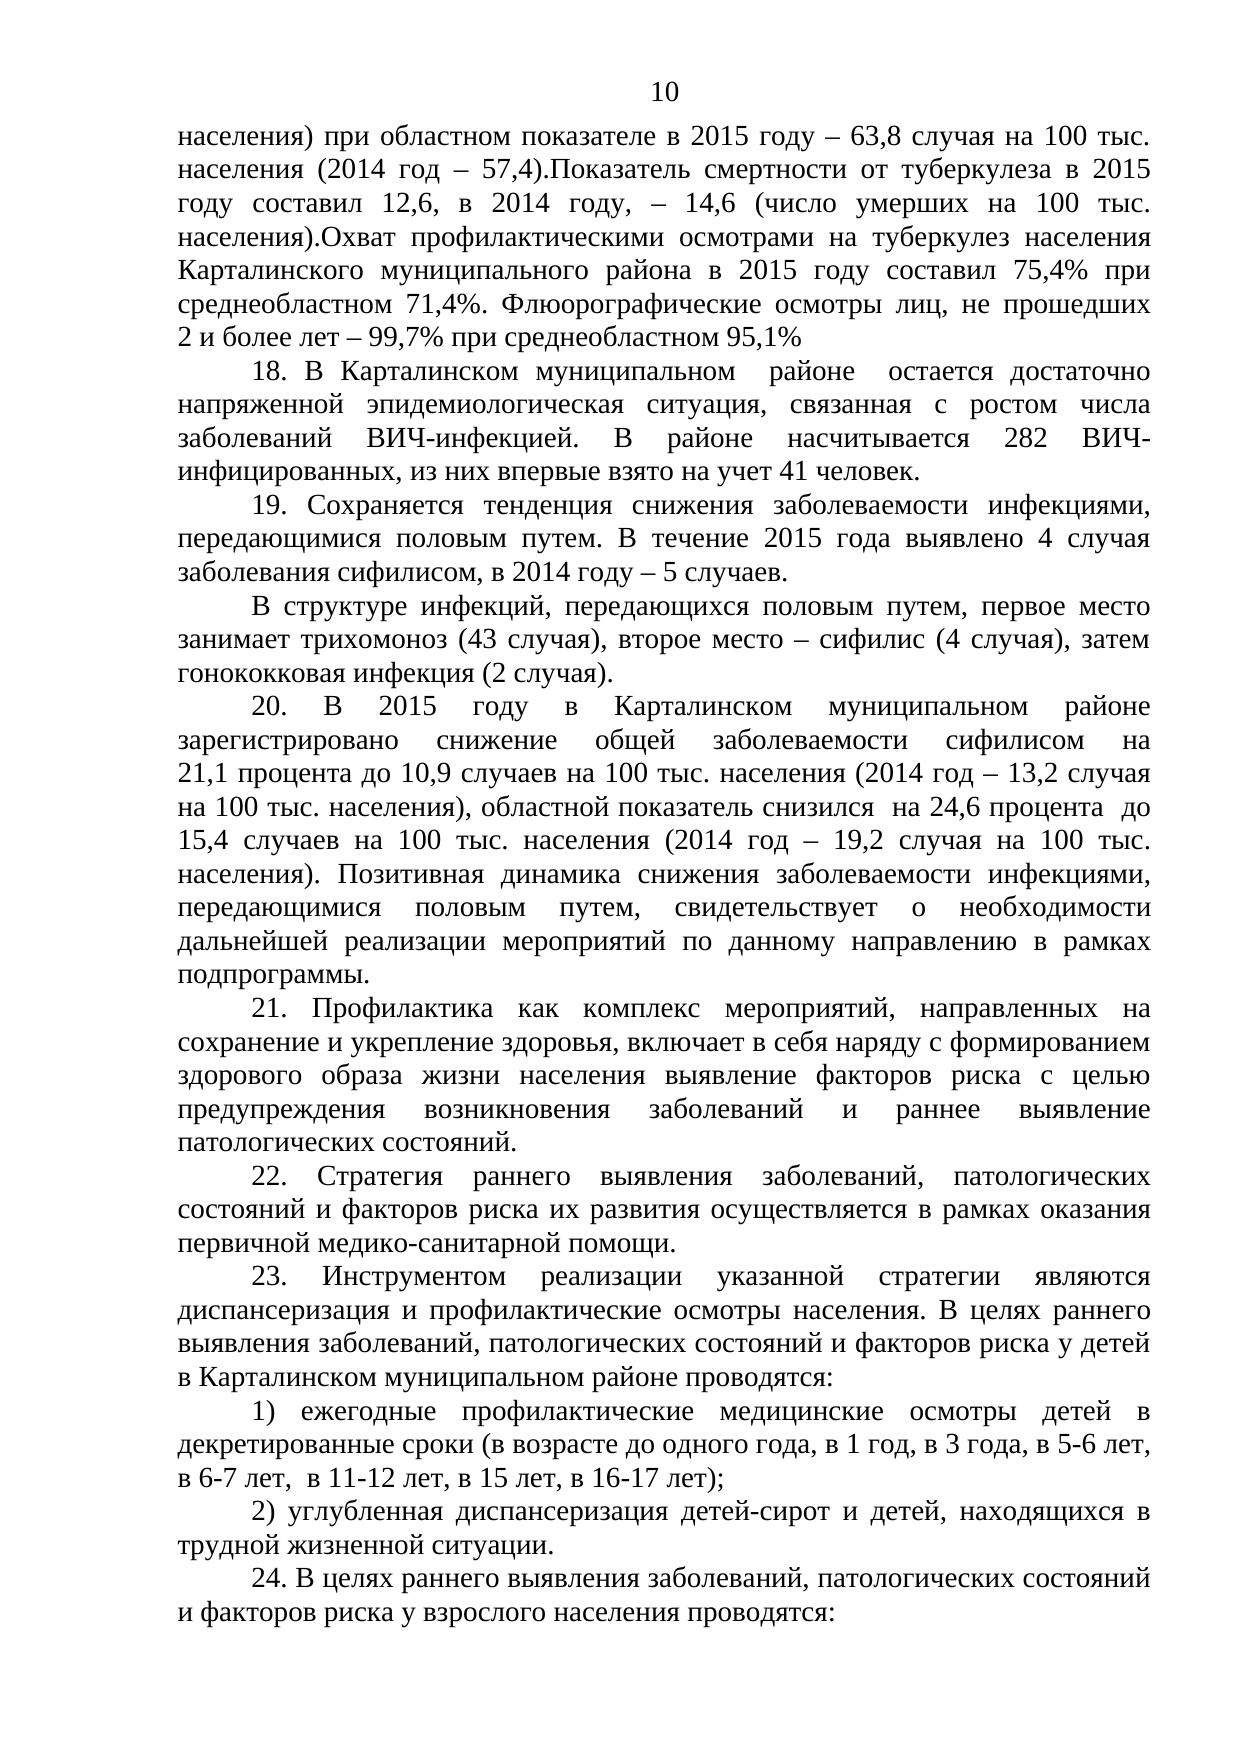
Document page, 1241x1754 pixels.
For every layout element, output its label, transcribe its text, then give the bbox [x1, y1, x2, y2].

text 1) ежегодные профилактические медицинские осмотры детей в декретированные сроки (в возрасте до одного года, в 1 год, в 3 года, в 5-6 лет, в 6-7 лет, в 11-12 лет, в 15 лет, в 16-17 лет); [177, 1393, 1152, 1493]
text В структуре инфекций, передающихся половым путем, первое место занимает трихомоноз (43 случая), второе место – сифилис (4 случая), затем гонококковая инфекция (2 случая). [177, 588, 1152, 688]
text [177, 118, 1152, 353]
text 20. В 2015 году в Карталинском муниципальном районе зарегистрировано снижение общей заболеваемости сифилисом на 21,1 процента до 10,9 случаев на 100 тыс. населения (2014 год – 13,2 случая на 100 тыс. населения), областной показатель снизился на 24,6 процента до 15,4 случаев на 100 тыс. населения (2014 год – 19,2 случая на 100 тыс. населения). Позитивная динамика снижения заболеваемости инфекциями, передающимися половым путем, свидетельствует о необходимости дальнейшей реализации мероприятий по данному направлению в рамках подпрограммы. [177, 688, 1152, 990]
text 21. Профилактика как комплекс мероприятий, направленных на сохранение и укрепление здоровья, включает в себя наряду с формированием здорового образа жизни населения выявление факторов риска с целью предупреждения возникновения заболеваний и раннее выявление патологических состояний. [177, 990, 1152, 1158]
text 22. Стратегия раннего выявления заболеваний, патологических состояний и факторов риска их развития осуществляется в рамках оказания первичной медико-санитарной помощи. [177, 1158, 1152, 1258]
text 18. В Карталинском муниципальном районе остается достаточно напряженной эпидемиологическая ситуация, связанная с ростом числа заболеваний ВИЧ-инфекцией. В районе насчитывается 282 ВИЧ-инфицированных, из них впервые взято на учет 41 человек. [177, 353, 1152, 487]
text 24. В целях раннего выявления заболеваний, патологических состояний и факторов риска у взрослого населения проводятся: [177, 1560, 1152, 1627]
text 2) углубленная диспансеризация детей-сирот и детей, находящихся в трудной жизненной ситуации. [177, 1493, 1152, 1560]
text 23. Инструментом реализации указанной стратегии являются диспансеризация и профилактические осмотры населения. В целях раннего выявления заболеваний, патологических состояний и факторов риска у детей в Карталинском муниципальном районе проводятся: [177, 1258, 1152, 1393]
text 19. Сохраняется тенденция снижения заболеваемости инфекциями, передающимися половым путем. В течение 2015 года выявлено 4 случая заболевания сифилисом, в 2014 году – 5 случаев. [177, 487, 1152, 588]
